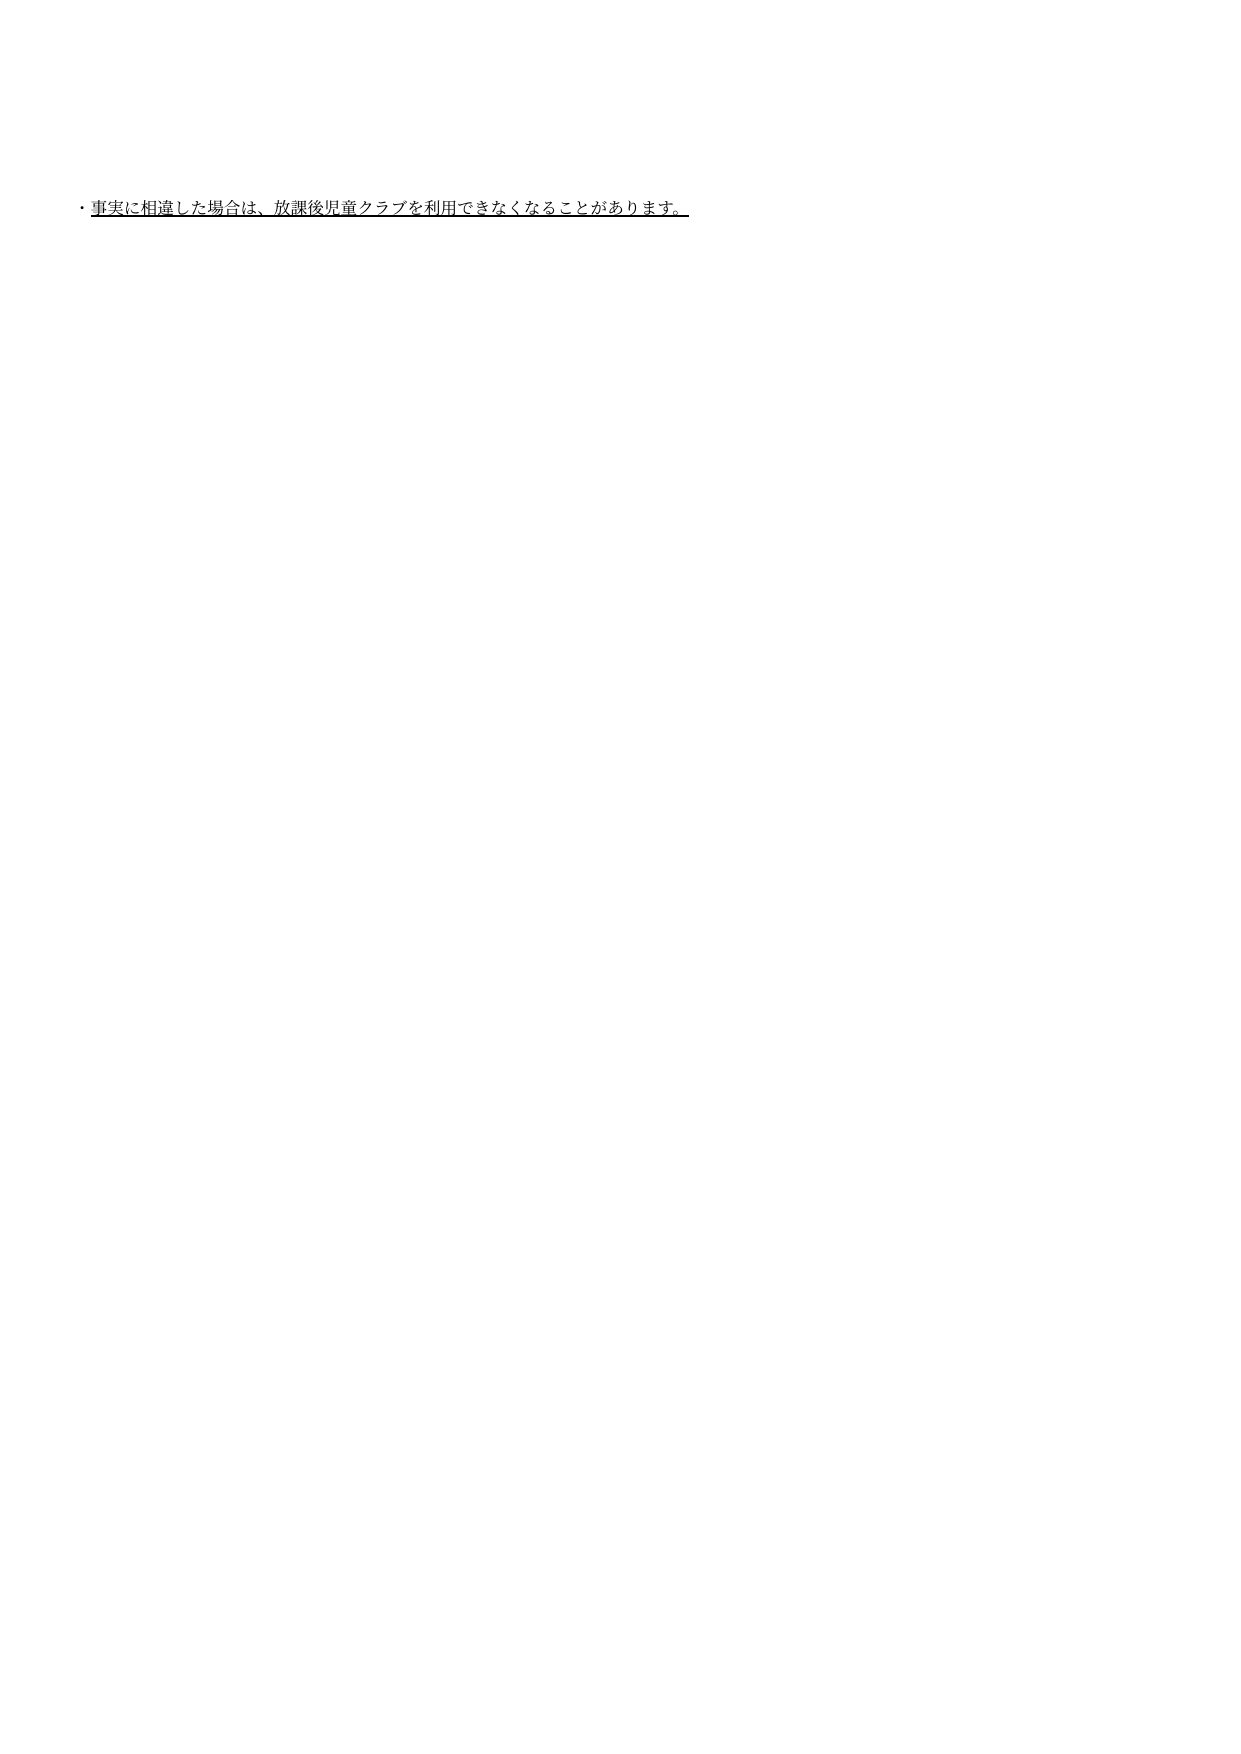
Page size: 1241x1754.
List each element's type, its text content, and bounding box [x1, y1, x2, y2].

text ・事実に相違した場合は、放課後児童クラブを利用できなくなることがあります。 [74, 186, 1122, 228]
